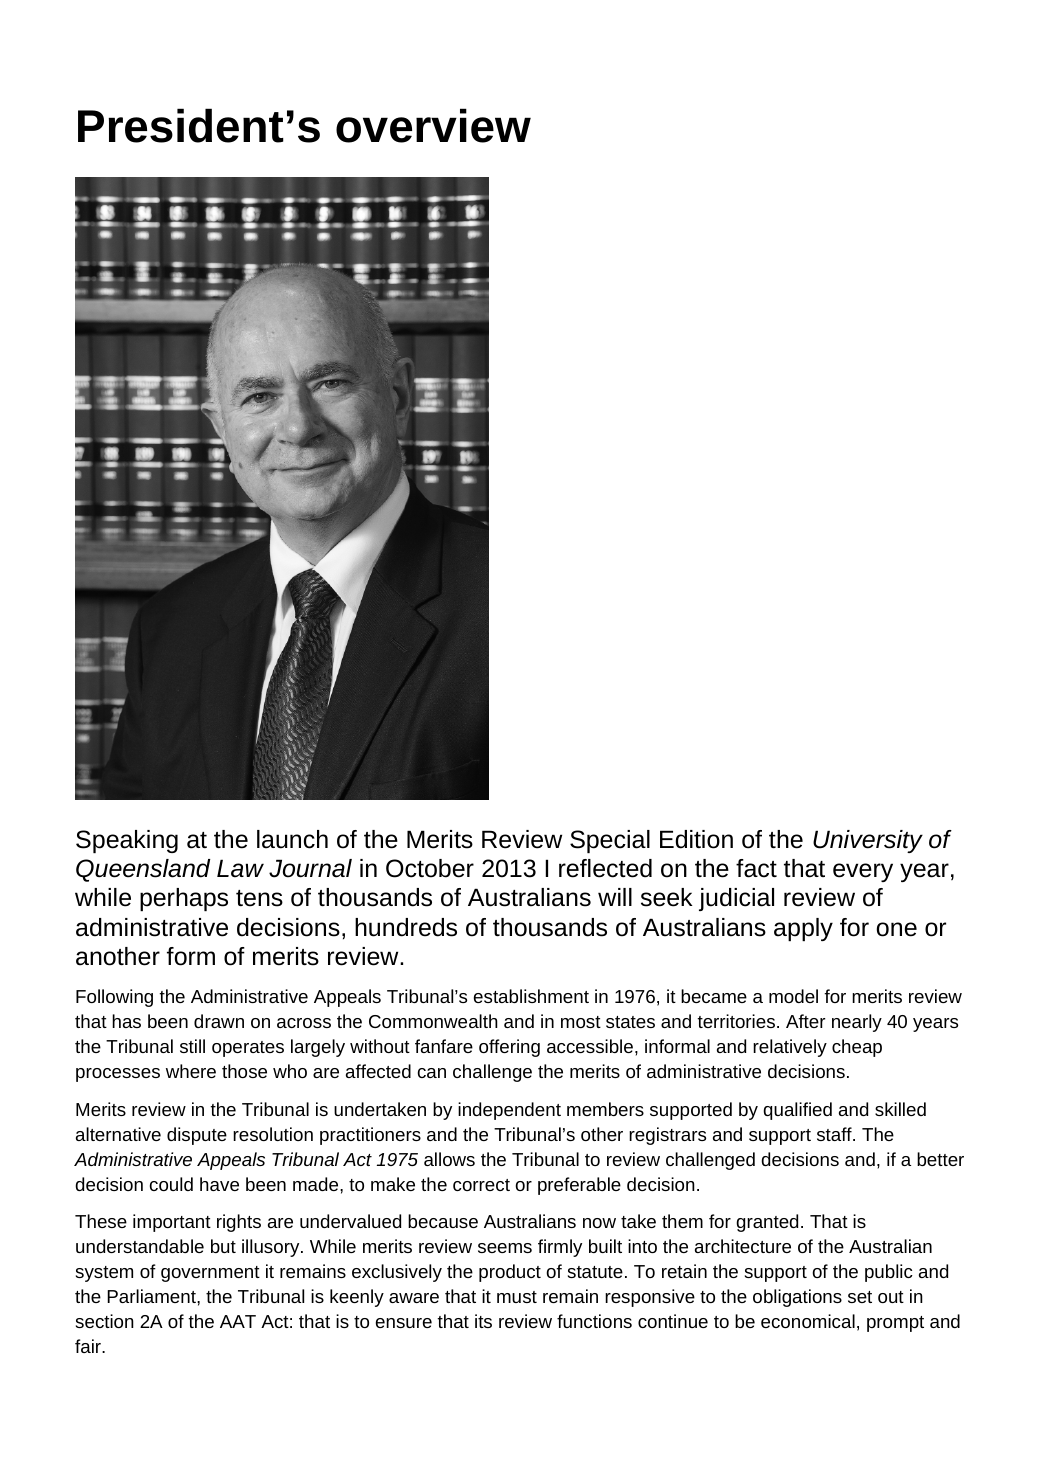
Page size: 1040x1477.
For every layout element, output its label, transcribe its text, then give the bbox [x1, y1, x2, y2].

text These important rights are undervalued because Australians now take them for granted. That is understandable but illusory. While merits review seems firmly built into the architecture of the Australian system of government it remains exclusively the product of statute. To retain the support of the public and the Parliament, the Tribunal is keenly aware that it must remain responsive to the obligations set out in section 2A of the AAT Act: that is to ensure that its review functions continue to be economical, prompt and fair. [75, 1208, 964, 1358]
text Merits review in the Tribunal is undertaken by independent members supported by qualified and skilled alternative dispute resolution practitioners and the Tribunal’s other registrars and support staff. The Administrative Appeals Tribunal Act 1975 allows the Tribunal to review challenged decisions and, if a better decision could have been made, to make the correct or preferable decision. [75, 1095, 964, 1195]
subtitle President’s overview [75, 100, 964, 153]
text Speaking at the launch of the Merits Review Special Edition of the University of Queensland Law Journal in October 2013 I reflected on the fact that every year, while perhaps tens of thousands of Australians will seek judicial review of administrative decisions, hundreds of thousands of Australians apply for one or another form of merits review. [75, 824, 964, 970]
text Following the Administrative Appeals Tribunal’s establishment in 1976, it became a model for merits review that has been drawn on across the Commonwealth and in most states and territories. After nearly 40 years the Tribunal still operates largely without fanfare offering accessible, informal and relatively cheap processes where those who are affected can challenge the merits of administrative decisions. [75, 983, 964, 1083]
picture [75, 177, 489, 800]
